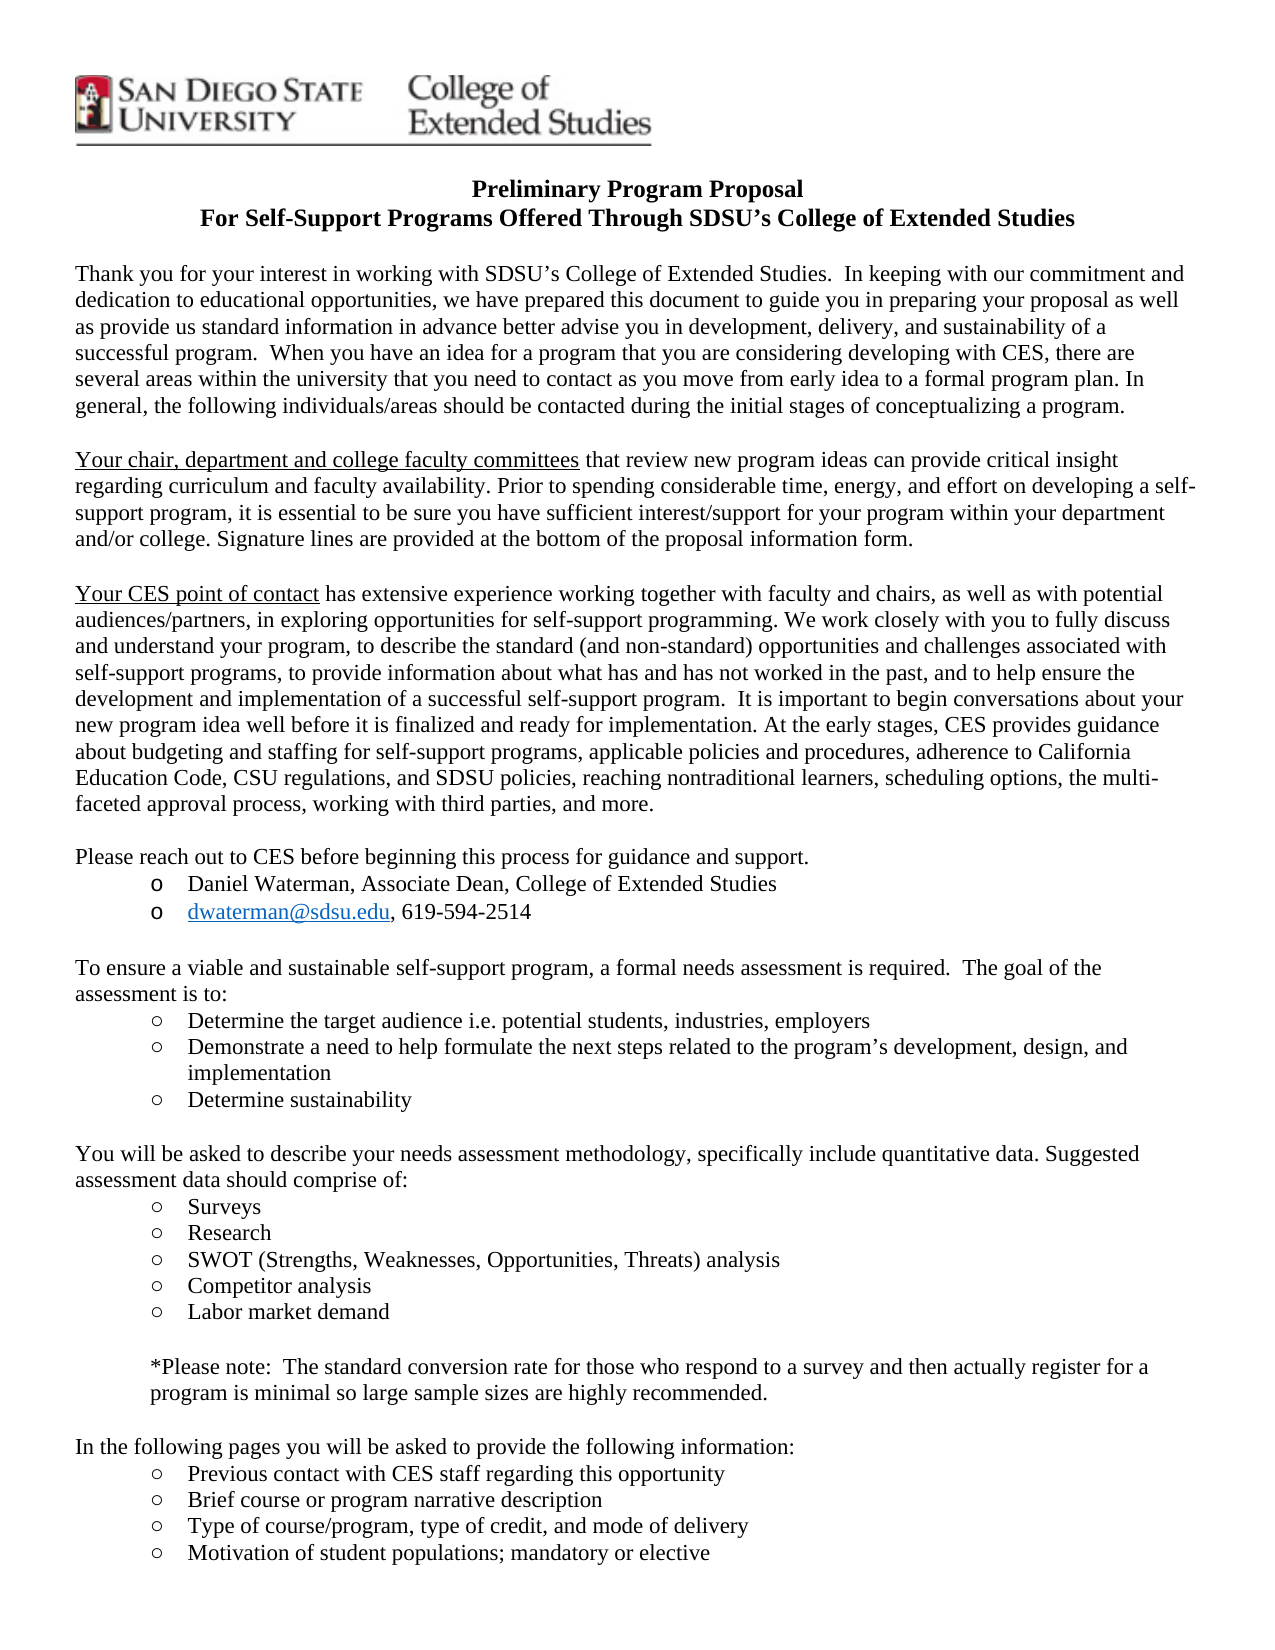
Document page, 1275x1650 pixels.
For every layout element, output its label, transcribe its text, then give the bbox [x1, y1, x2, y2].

list Labor market demand [150, 1298, 1200, 1325]
text Preliminary Program Proposal [75, 174, 1200, 203]
text To ensure a viable and sustainable self-support program, a formal needs assessment is required. The goal of the assessment is to: [75, 954, 1200, 1007]
text Your chair, department and college faculty committees that review new program ideas can provide critical insight regarding curriculum and faculty availability. Prior to spending considerable time, energy, and effort on developing a self-support program, it is essential to be sure you have sufficient interest/support for your program within your department and/or college. Signature lines are provided at the bottom of the proposal information form. [75, 446, 1200, 552]
list Competitor analysis [150, 1272, 1200, 1298]
list Brief course or program narrative description [150, 1486, 1200, 1512]
picture [75, 75, 652, 146]
text You will be asked to describe your needs assessment methodology, specifically include quantitative data. Suggested assessment data should comprise of: [75, 1140, 1200, 1193]
list Demonstrate a need to help formulate the next steps related to the program’s development, design, and implementation [150, 1033, 1200, 1086]
text *Please note: The standard conversion rate for those who respond to a survey and then actually register for a program is minimal so large sample sizes are highly recommended. [150, 1353, 1200, 1405]
list Determine sustainability [150, 1086, 1200, 1112]
list Research [150, 1219, 1200, 1246]
text Thank you for your interest in working with SDSU’s College of Extended Studies. In keeping with our commitment and dedication to educational opportunities, we have prepared this document to guide you in preparing your proposal as well as provide us standard information in advance better advise you in development, delivery, and sustainability of a successful program. When you have an idea for a program that you are considering developing with CES, there are several areas within the university that you need to contact as you move from early idea to a formal program plan. In general, the following individuals/areas should be contacted during the initial stages of conceptualizing a program. [75, 260, 1200, 418]
list Determine the target audience i.e. potential students, industries, employers [150, 1007, 1200, 1033]
list Motivation of student populations; mandatory or elective [150, 1539, 1200, 1565]
list Surveys [150, 1193, 1200, 1219]
text In the following pages you will be asked to provide the following information: [75, 1433, 1200, 1460]
list dwaterman@sdsu.edu, 619-594-2514 [150, 898, 1200, 926]
text Your CES point of contact has extensive experience working together with faculty and chairs, as well as with potential audiences/partners, in exploring opportunities for self-support programming. We work closely with you to fully discuss and understand your program, to describe the standard (and non-standard) opportunities and challenges associated with self-support programs, to provide information about what has and has not worked in the past, and to help ensure the development and implementation of a successful self-support program. It is important to begin conversations about your new program idea well before it is finalized and ready for implementation. At the early stages, CES provides guidance about budgeting and staffing for self-support programs, applicable policies and procedures, adherence to California Education Code, CSU regulations, and SDSU policies, reaching nontraditional learners, scheduling options, the multi-faceted approval process, working with third parties, and more. [75, 580, 1200, 817]
list SWOT (Strengths, Weaknesses, Opportunities, Threats) analysis [150, 1246, 1200, 1272]
text Please reach out to CES before beginning this process for guidance and support. [75, 843, 1200, 869]
list Previous contact with CES staff regarding this opportunity [150, 1460, 1200, 1486]
list Type of course/program, type of credit, and mode of delivery [150, 1512, 1200, 1539]
text For Self-Support Programs Offered Through SDSU’s College of Extended Studies [75, 203, 1200, 232]
list Daniel Waterman, Associate Dean, College of Extended Studies [150, 869, 1200, 898]
